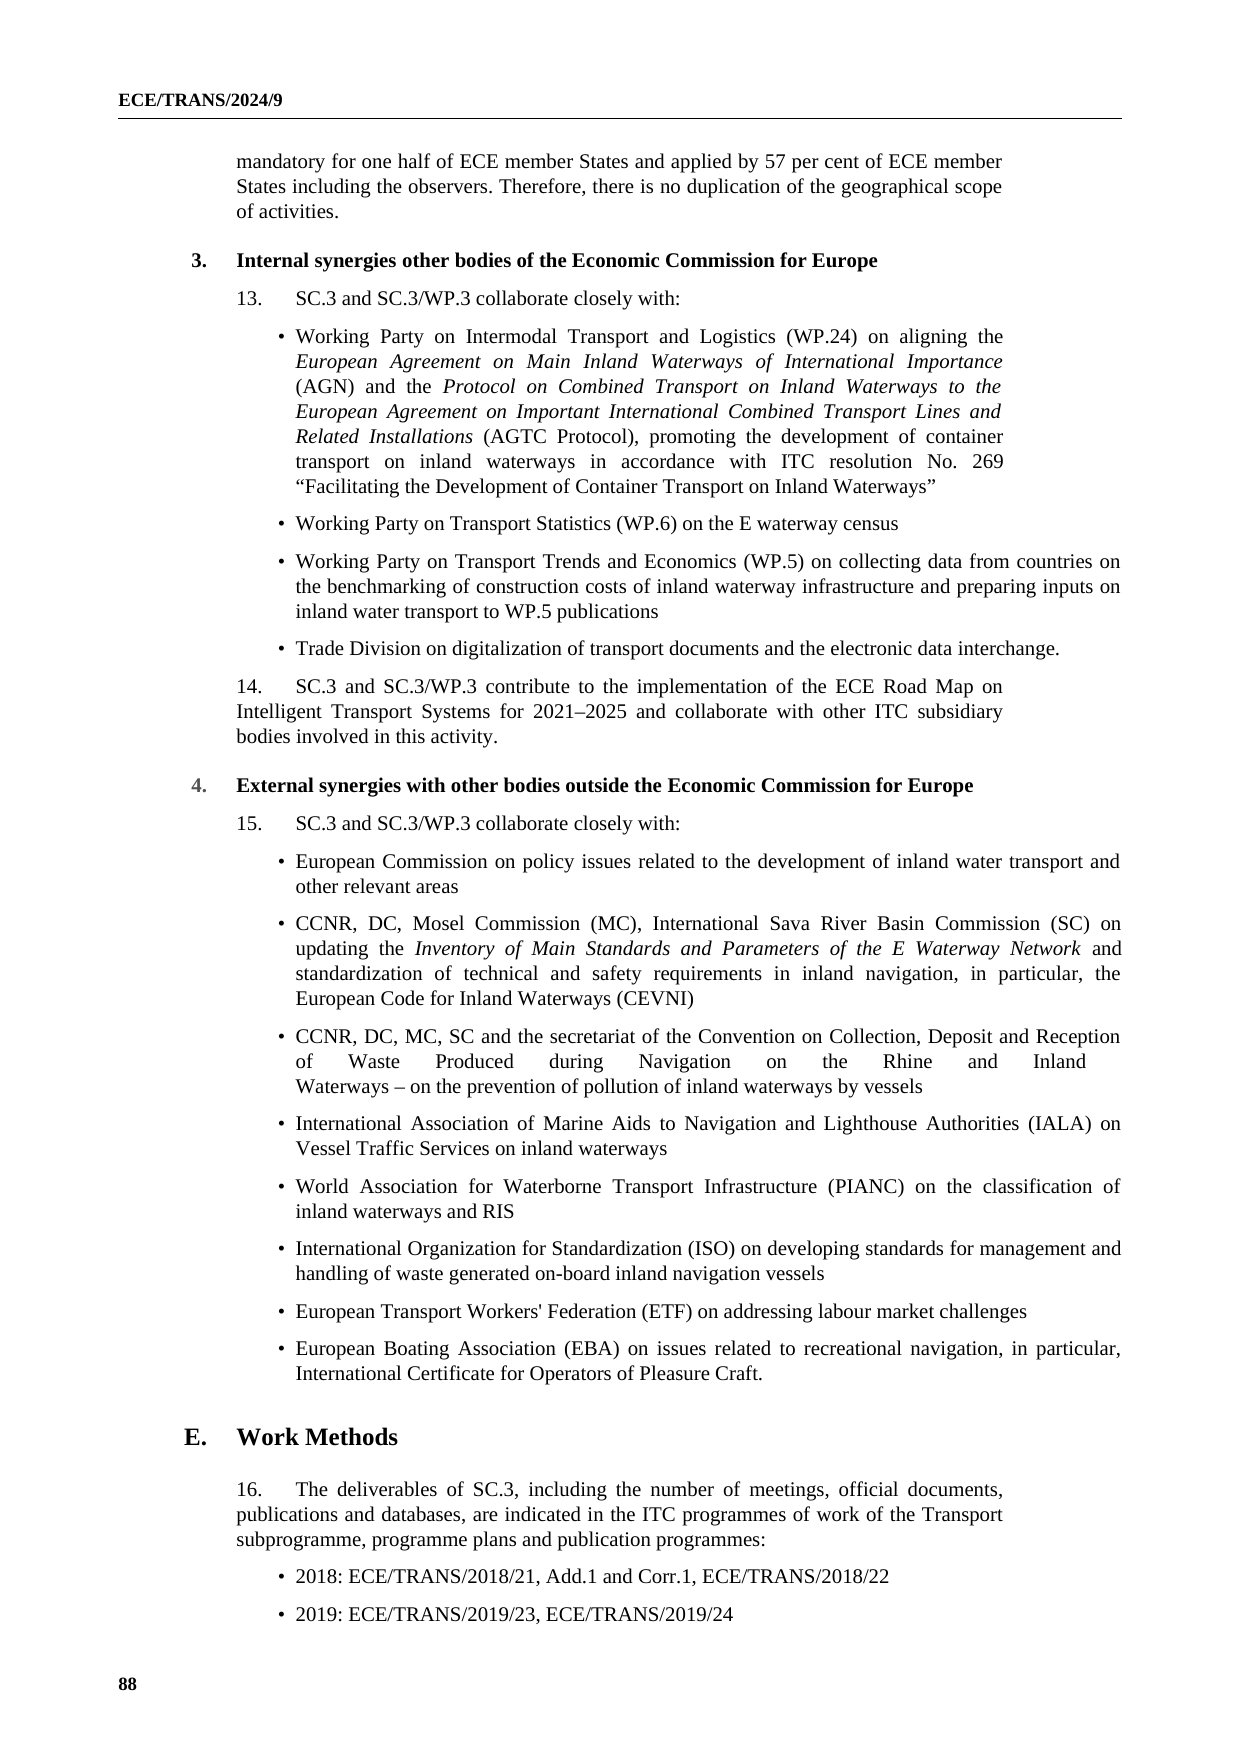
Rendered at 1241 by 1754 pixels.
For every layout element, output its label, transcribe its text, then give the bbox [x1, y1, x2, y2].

text 15. SC.3 and SC.3/WP.3 collaborate closely with: [236, 810, 1004, 835]
text European Boating Association (EBA) on issues related to recreational navigation, in particular, International Certificate for Operators of Pleasure Craft. [278, 1335, 1122, 1385]
list Working Party on Intermodal Transport and Logistics (WP.24) on aligning the European Agreement on Main Inland Waterways of International Importance (AGN) and the Protocol on Combined Transport on Inland Waterways to the European Agreement on Important International Combined Transport Lines and Related Installations (AGTC Protocol), promoting the development of container transport on inland waterways in accordance with ITC resolution No. 269 “Facilitating the Development of Container Transport on Inland Waterways” [278, 323, 1004, 498]
text 13. SC.3 and SC.3/WP.3 collaborate closely with: [236, 285, 1004, 310]
text European Commission on policy issues related to the development of inland water transport and other relevant areas [278, 848, 1122, 898]
text 3. Internal synergies other bodies of the Economic Commission for Europe [118, 248, 1004, 273]
text International Association of Marine Aids to Navigation and Lighthouse Authorities (IALA) on Vessel Traffic Services on inland waterways [278, 1110, 1122, 1160]
text 2019: ECE/TRANS/2019/23, ECE/TRANS/2019/24 [278, 1601, 1122, 1626]
text E. Work Methods [118, 1423, 1004, 1451]
text Working Party on Transport Trends and Economics (WP.5) on collecting data from countries on the benchmarking of construction costs of inland waterway infrastructure and preparing inputs on inland water transport to WP.5 publications [278, 548, 1122, 623]
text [236, 148, 1004, 223]
text 2018: ECE/TRANS/2018/21, Add.1 and Corr.1, ECE/TRANS/2018/22 [278, 1563, 1122, 1588]
text CCNR, DC, Mosel Commission (MC), International Sava River Basin Commission (SC) on updating the Inventory of Main Standards and Parameters of the E Waterway Network and standardization of technical and safety requirements in inland navigation, in particular, the European Code for Inland Waterways (CEVNI) [278, 910, 1122, 1010]
text Working Party on Transport Statistics (WP.6) on the E waterway census [278, 510, 1122, 535]
text Trade Division on digitalization of transport documents and the electronic data interchange. [278, 635, 1122, 660]
text World Association for Waterborne Transport Infrastructure (PIANC) on the classification of inland waterways and RIS [278, 1173, 1122, 1223]
text International Organization for Standardization (ISO) on developing standards for management and handling of waste generated on-board inland navigation vessels [278, 1235, 1122, 1285]
text 14. SC.3 and SC.3/WP.3 contribute to the implementation of the ECE Road Map on Intelligent Transport Systems for 2021–2025 and collaborate with other ITC subsidiary bodies involved in this activity. [236, 673, 1004, 748]
text CCNR, DC, MC, SC and the secretariat of the Convention on Collection, Deposit and Reception of Waste Produced during Navigation on the Rhine and Inland Waterways – on the prevention of pollution of inland waterways by vessels [278, 1023, 1122, 1098]
text 16. The deliverables of SC.3, including the number of meetings, official documents, publications and databases, are indicated in the ITC programmes of work of the Transport subprogramme, programme plans and publication programmes: [236, 1476, 1004, 1551]
text European Transport Workers' Federation (ETF) on addressing labour market challenges [278, 1298, 1122, 1323]
text 4. External synergies with other bodies outside the Economic Commission for Europe [118, 773, 1004, 798]
